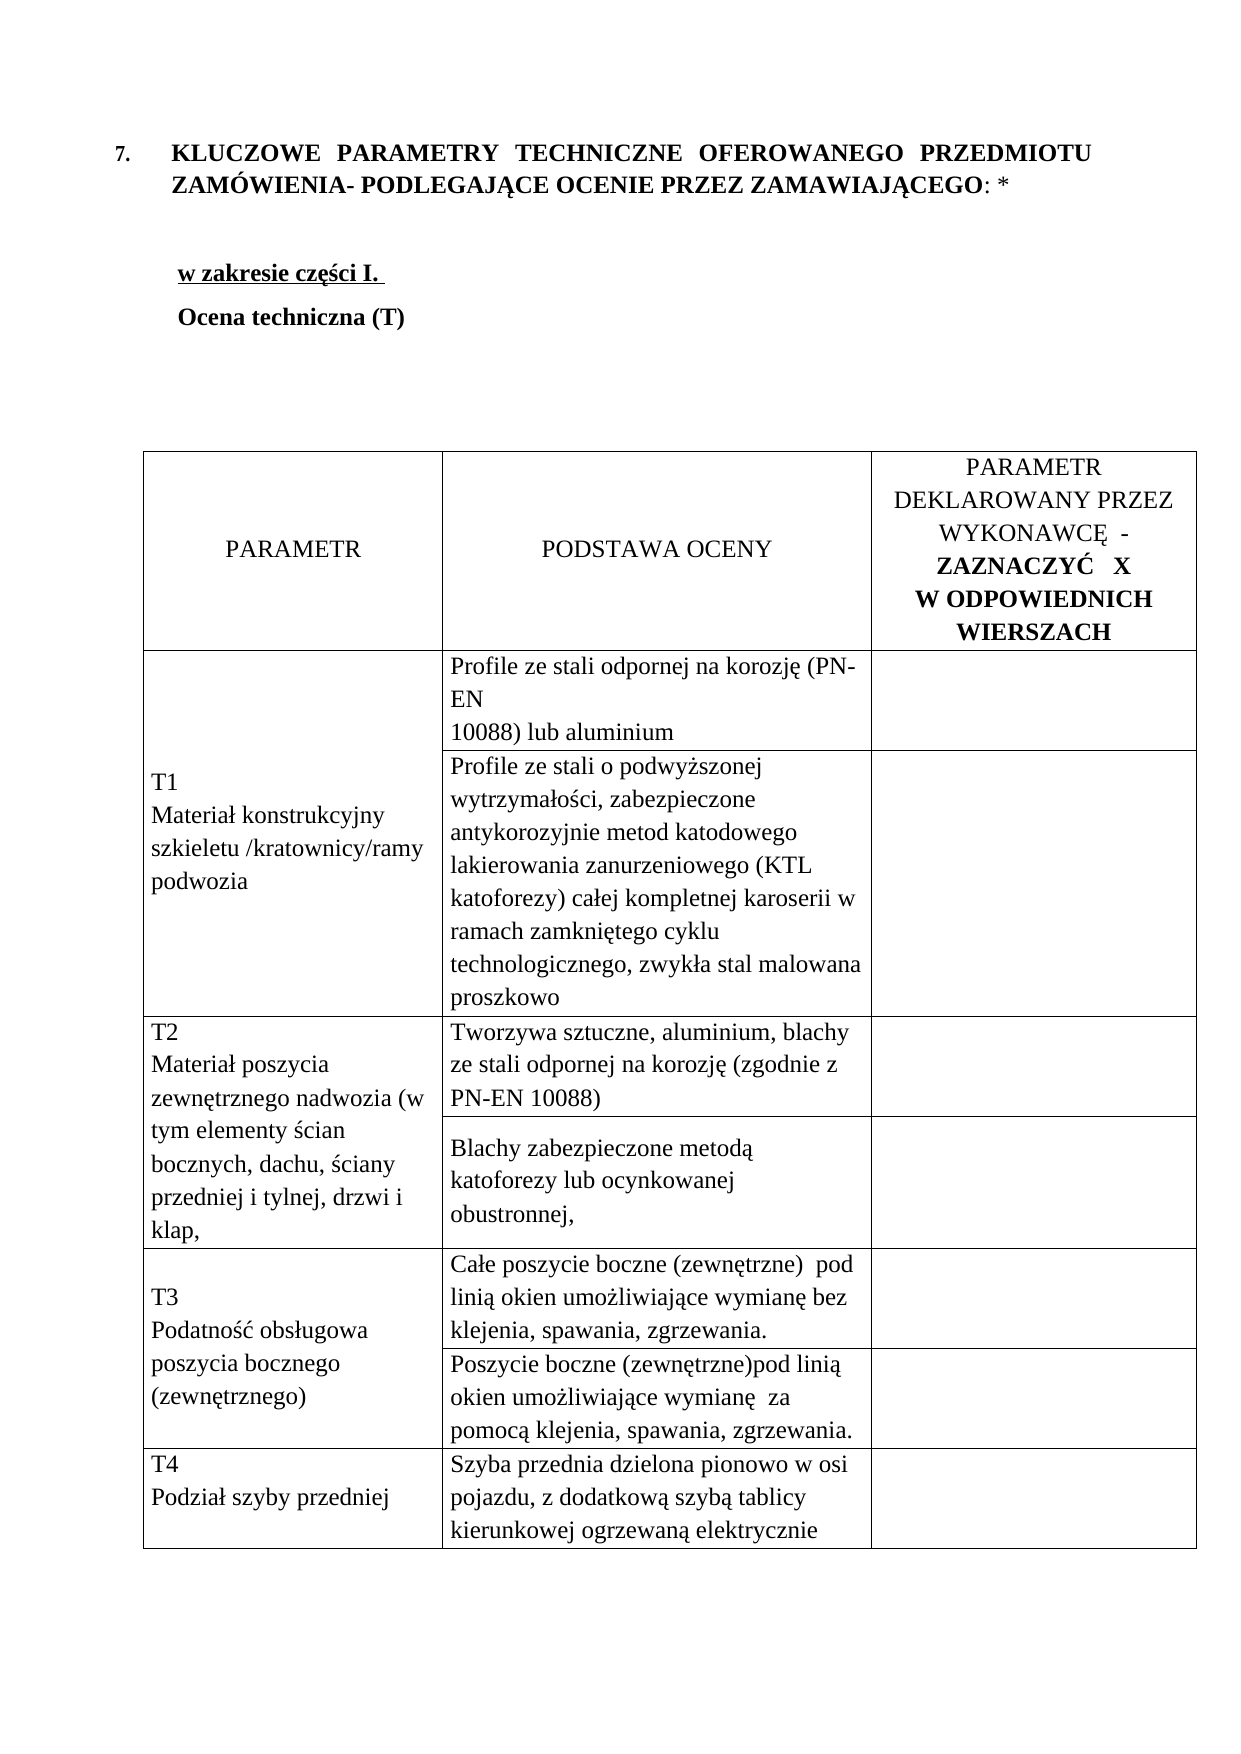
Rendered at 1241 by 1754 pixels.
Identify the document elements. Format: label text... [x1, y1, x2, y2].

table_cell [872, 1349, 1196, 1448]
table_cell [872, 1449, 1196, 1548]
table_cell Całe poszycie boczne (zewnętrzne) pod linią okien umożliwiające wymianę bez klejenia, spawania, zgrzewania. [443, 1249, 871, 1348]
list w zakresie części I. [177, 258, 1093, 287]
table_cell Szyba przednia dzielona pionowo w osi pojazdu, z dodatkową szybą tablicy kierunkowej ogrzewaną elektrycznie [443, 1449, 871, 1548]
table_cell Blachy zabezpieczone metodą katoforezy lub ocynkowanej obustronnej, [443, 1117, 871, 1248]
table_cell Poszycie boczne (zewnętrzne)pod linią okien umożliwiające wymianę za pomocą klejenia, spawania, zgrzewania. [443, 1349, 871, 1448]
table_cell T3 Podatność obsługowa poszycia bocznego (zewnętrznego) [144, 1249, 442, 1448]
table_cell T2 Materiał poszycia zewnętrznego nadwozia (w tym elementy ścian bocznych, dachu, ściany przedniej i tylnej, drzwi i klap, [144, 1017, 442, 1248]
table_header PARAMETR DEKLAROWANY PRZEZ WYKONAWCĘ - ZAZNACZYĆ X W ODPOWIEDNICH WIERSZACH [872, 452, 1196, 650]
table_header PARAMETR [144, 452, 442, 650]
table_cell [144, 1449, 442, 1548]
list Kluczowe parametry techniczne oferowanego przedmiotu zamówienia- podlegające ocenie przez Zamawiającego: * [130, 138, 1093, 199]
table_cell T1 Materiał konstrukcyjny szkieletu /kratownicy/ramy podwozia [144, 651, 442, 1016]
table_cell Profile ze stali odpornej na korozję (PN-EN 10088) lub aluminium [443, 651, 871, 750]
table_cell [872, 1117, 1196, 1248]
table_cell [872, 1017, 1196, 1116]
table_cell Tworzywa sztuczne, aluminium, blachy ze stali odpornej na korozję (zgodnie z PN-EN 10088) [443, 1017, 871, 1116]
table_cell [872, 1249, 1196, 1348]
table_cell [872, 651, 1196, 750]
table_cell [872, 751, 1196, 1016]
table_cell Profile ze stali o podwyższonej wytrzymałości, zabezpieczone antykorozyjnie metod katodowego lakierowania zanurzeniowego (KTL katoforezy) całej kompletnej karoserii w ramach zamkniętego cyklu technologicznego, zwykła stal malowana proszkowo [443, 751, 871, 1016]
table_header PODSTAWA OCENY [443, 452, 871, 650]
list Ocena techniczna (T) [177, 302, 1093, 331]
